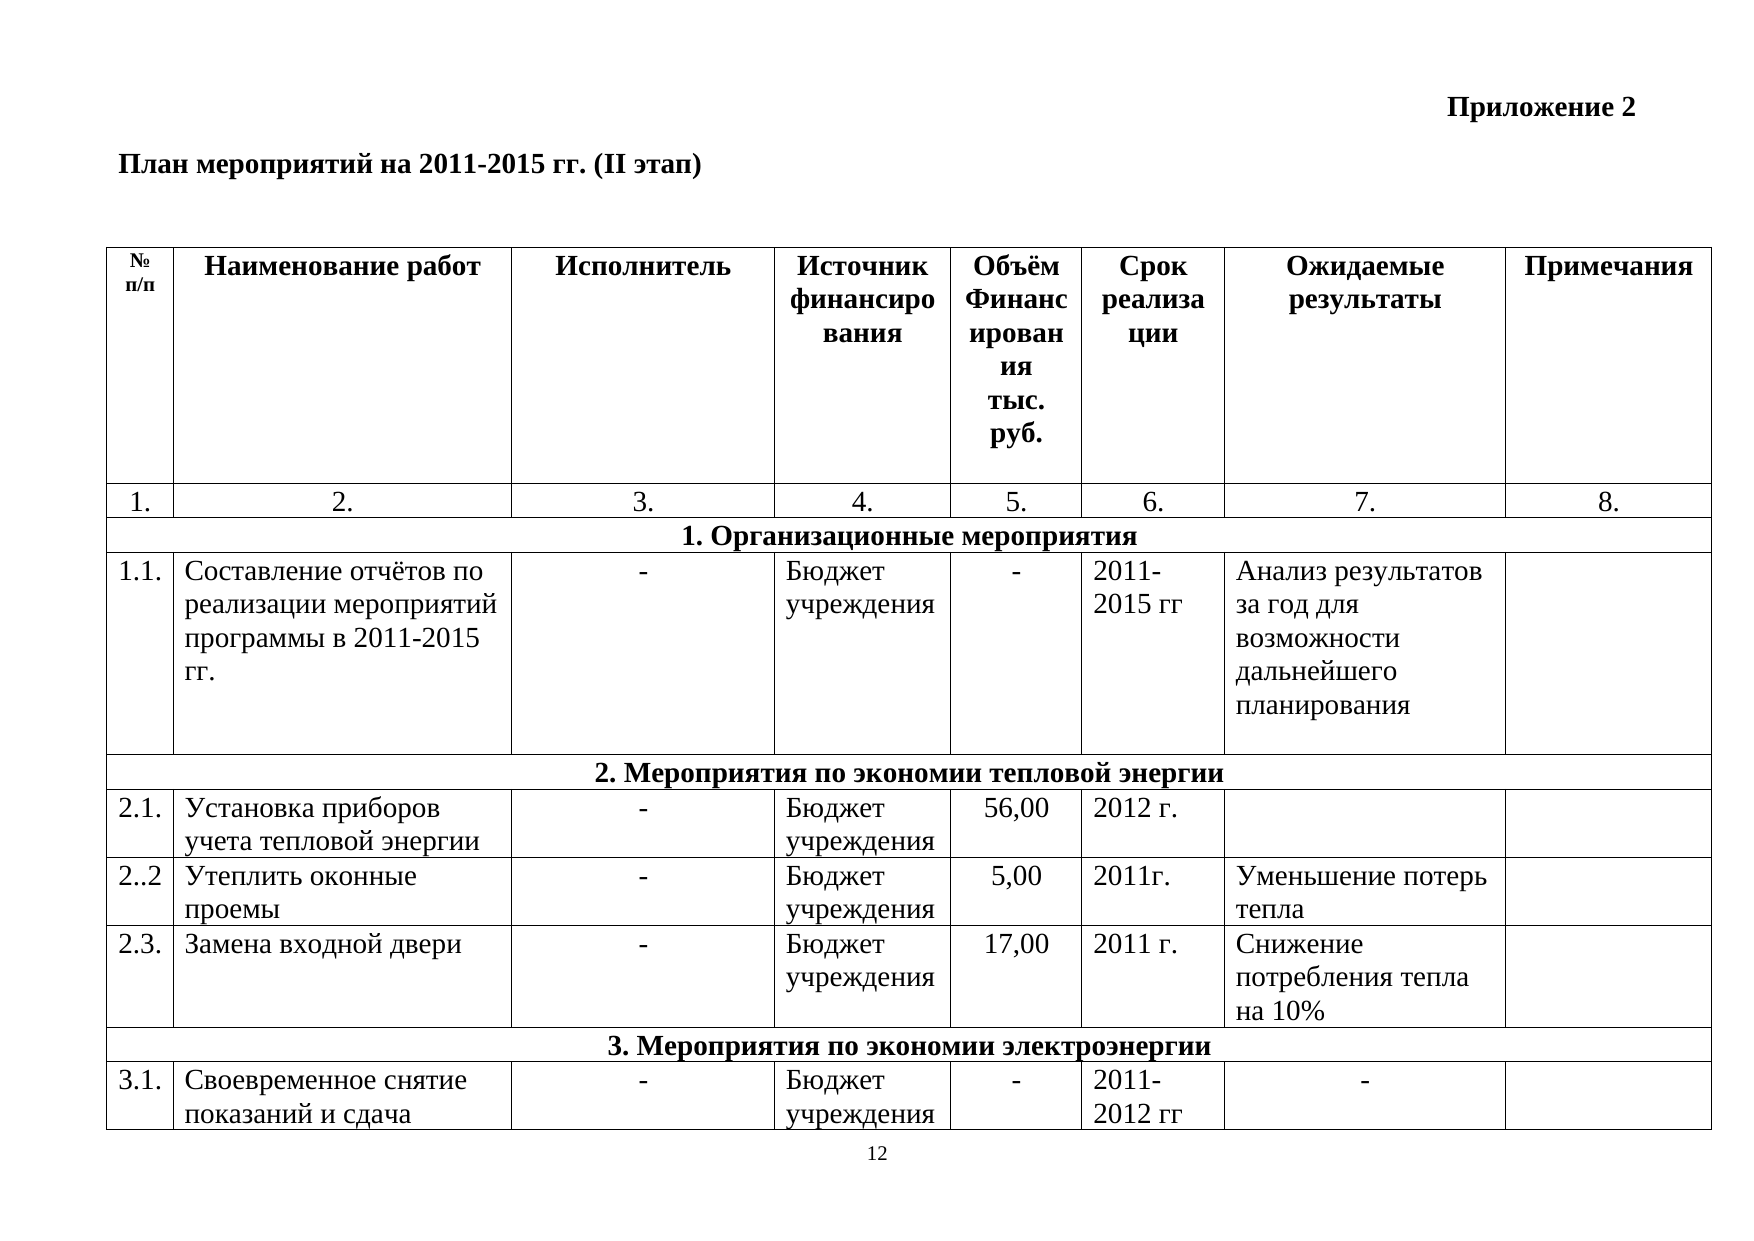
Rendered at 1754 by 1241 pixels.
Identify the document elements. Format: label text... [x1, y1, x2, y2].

table_cell [1225, 790, 1505, 857]
table_cell [1506, 553, 1711, 754]
table_header Примечания [1506, 248, 1711, 483]
table_cell Бюджет учреждения [775, 553, 950, 754]
table_cell 1.1. [107, 553, 173, 754]
table_header Объём Финансирования тыс. руб. [951, 248, 1081, 483]
subtitle Приложение 2 [118, 89, 1636, 122]
table_cell [1506, 858, 1711, 925]
table_cell 6. [1082, 484, 1224, 517]
table_header Срок реализации [1082, 248, 1224, 483]
table_cell 3. [512, 484, 774, 517]
table_cell Анализ результатов за год для возможности дальнейшего планирования [1225, 553, 1505, 754]
table_cell Снижение потребления тепла на 10% [1225, 926, 1505, 1027]
table_cell 7. [1225, 484, 1505, 517]
table_cell 2012 г. [1082, 790, 1224, 857]
table_cell 17,00 [951, 926, 1081, 1027]
table_cell Бюджет учреждения [775, 1062, 950, 1129]
table_cell 8. [1506, 484, 1711, 517]
table_cell 2011 г. [1082, 926, 1224, 1027]
table_cell Составление отчётов по реализации мероприятий программы в 2011-2015 гг. [174, 553, 511, 754]
table_cell Бюджет учреждения [775, 790, 950, 857]
table_cell - [512, 790, 774, 857]
table_cell Установка приборов учета тепловой энергии [174, 790, 511, 857]
subtitle План мероприятий на 2011-2015 гг. (II этап) [118, 146, 1636, 180]
table_cell - [512, 553, 774, 754]
table_cell [1506, 926, 1711, 1027]
table_cell Утеплить оконные проемы [174, 858, 511, 925]
table_cell 1. Организационные мероприятия [107, 518, 1711, 552]
table_cell - [512, 926, 774, 1027]
table_cell 5,00 [951, 858, 1081, 925]
table_cell 2011г. [1082, 858, 1224, 925]
table_cell [1506, 790, 1711, 857]
table_cell - [1225, 1062, 1505, 1129]
table_cell 2. [174, 484, 511, 517]
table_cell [174, 1062, 511, 1129]
table_cell Бюджет учреждения [775, 926, 950, 1027]
table_cell - [951, 1062, 1081, 1129]
table_cell 2. Мероприятия по экономии тепловой энергии [107, 755, 1711, 789]
table_cell - [512, 1062, 774, 1129]
table_cell 3. Мероприятия по экономии электроэнергии [107, 1028, 1711, 1061]
table_cell - [512, 858, 774, 925]
table_cell 2.3. [107, 926, 173, 1027]
table_cell 1. [107, 484, 173, 517]
table_cell 2011-2012 гг [1082, 1062, 1224, 1129]
table_cell 2.1. [107, 790, 173, 857]
table_cell 56,00 [951, 790, 1081, 857]
table_cell [1506, 1062, 1711, 1129]
table_cell 4. [775, 484, 950, 517]
table_cell 2011-2015 гг [1082, 553, 1224, 754]
table_cell - [951, 553, 1081, 754]
table_header № п/п [107, 248, 173, 483]
table_cell Бюджет учреждения [775, 858, 950, 925]
table_header Источник финансирования [775, 248, 950, 483]
table_header Исполнитель [512, 248, 774, 483]
table_cell 2..2 [107, 858, 173, 925]
table_cell 3.1. [107, 1062, 173, 1129]
table_header Наименование работ [174, 248, 511, 483]
table_header Ожидаемые результаты [1225, 248, 1505, 483]
table_cell Уменьшение потерь тепла [1225, 858, 1505, 925]
table_cell 5. [951, 484, 1081, 517]
table_cell Замена входной двери [174, 926, 511, 1027]
